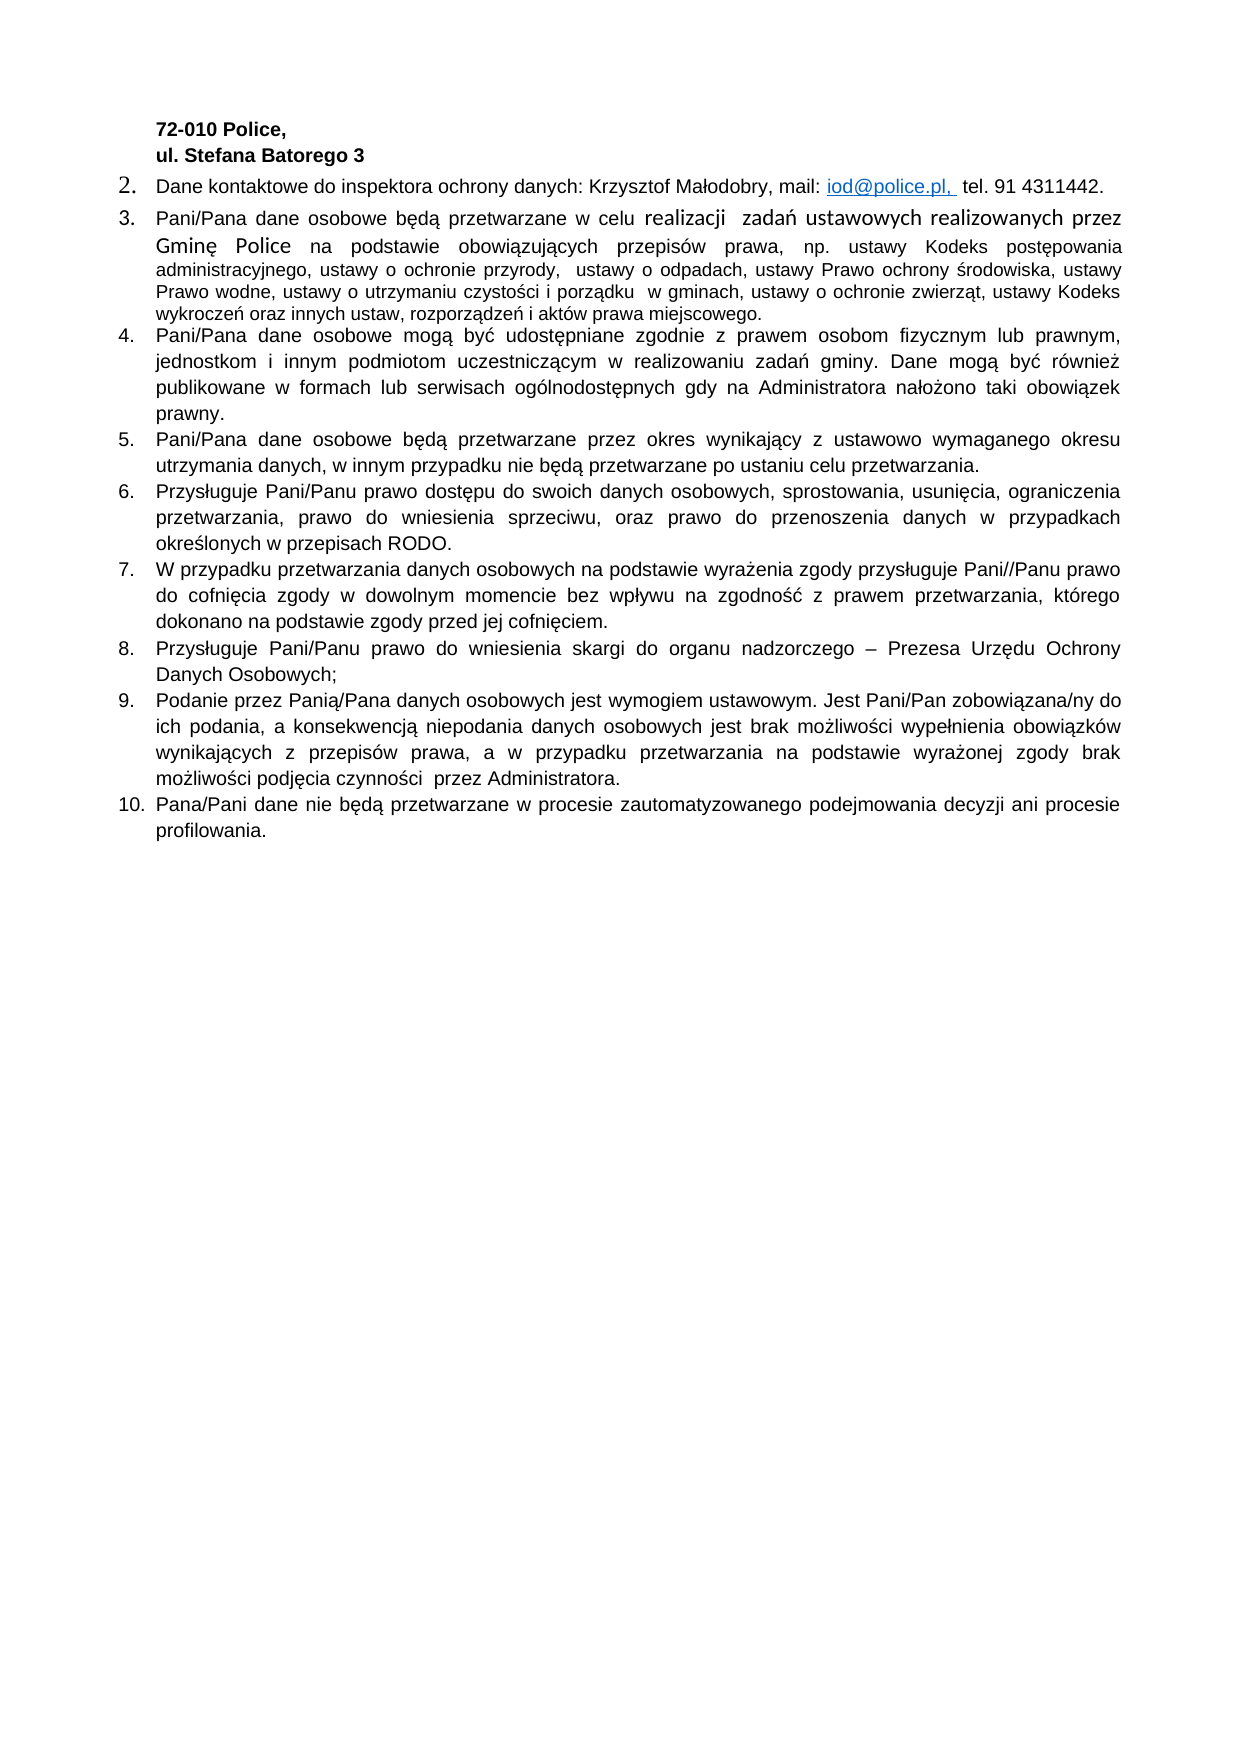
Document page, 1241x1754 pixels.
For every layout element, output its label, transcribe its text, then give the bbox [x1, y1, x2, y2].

list W przypadku przetwarzania danych osobowych na podstawie wyrażenia zgody przysługuje Pani//Panu prawo do cofnięcia zgody w dowolnym momencie bez wpływu na zgodność z prawem przetwarzania, którego dokonano na podstawie zgody przed jej cofnięciem. [118, 558, 1122, 633]
list Przysługuje Pani/Panu prawo do wniesienia skargi do organu nadzorczego – Prezesa Urzędu Ochrony Danych Osobowych; [118, 636, 1122, 685]
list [118, 118, 1122, 167]
list Przysługuje Pani/Panu prawo dostępu do swoich danych osobowych, sprostowania, usunięcia, ograniczenia przetwarzania, prawo do wniesienia sprzeciwu, oraz prawo do przenoszenia danych w przypadkach określonych w przepisach RODO. [118, 480, 1122, 555]
list Pani/Pana dane osobowe będą przetwarzane w celu realizacji zadań ustawowych realizowanych przez Gminę Police na podstawie obowiązujących przepisów prawa, np. ustawy Kodeks postępowania administracyjnego, ustawy o ochronie przyrody, ustawy o odpadach, ustawy Prawo ochrony środowiska, ustawy Prawo wodne, ustawy o utrzymaniu czystości i porządku w gminach, ustawy o ochronie zwierząt, ustawy Kodeks wykroczeń oraz innych ustaw, rozporządzeń i aktów prawa miejscowego. [118, 203, 1122, 324]
list Dane kontaktowe do inspektora ochrony danych: Krzysztof Małodobry, mail: iod@police.pl, tel. 91 4311442. [118, 170, 1122, 199]
list Pani/Pana dane osobowe mogą być udostępniane zgodnie z prawem osobom fizycznym lub prawnym, jednostkom i innym podmiotom uczestniczącym w realizowaniu zadań gminy. Dane mogą być również publikowane w formach lub serwisach ogólnodostępnych gdy na Administratora nałożono taki obowiązek prawny. [118, 324, 1122, 425]
list Pani/Pana dane osobowe będą przetwarzane przez okres wynikający z ustawowo wymaganego okresu utrzymania danych, w innym przypadku nie będą przetwarzane po ustaniu celu przetwarzania. [118, 428, 1122, 477]
list Podanie przez Panią/Pana danych osobowych jest wymogiem ustawowym. Jest Pani/Pan zobowiązana/ny do ich podania, a konsekwencją niepodania danych osobowych jest brak możliwości wypełnienia obowiązków wynikających z przepisów prawa, a w przypadku przetwarzania na podstawie wyrażonej zgody brak możliwości podjęcia czynności przez Administratora. [118, 688, 1122, 789]
list Pana/Pani dane nie będą przetwarzane w procesie zautomatyzowanego podejmowania decyzji ani procesie profilowania. [118, 793, 1122, 841]
